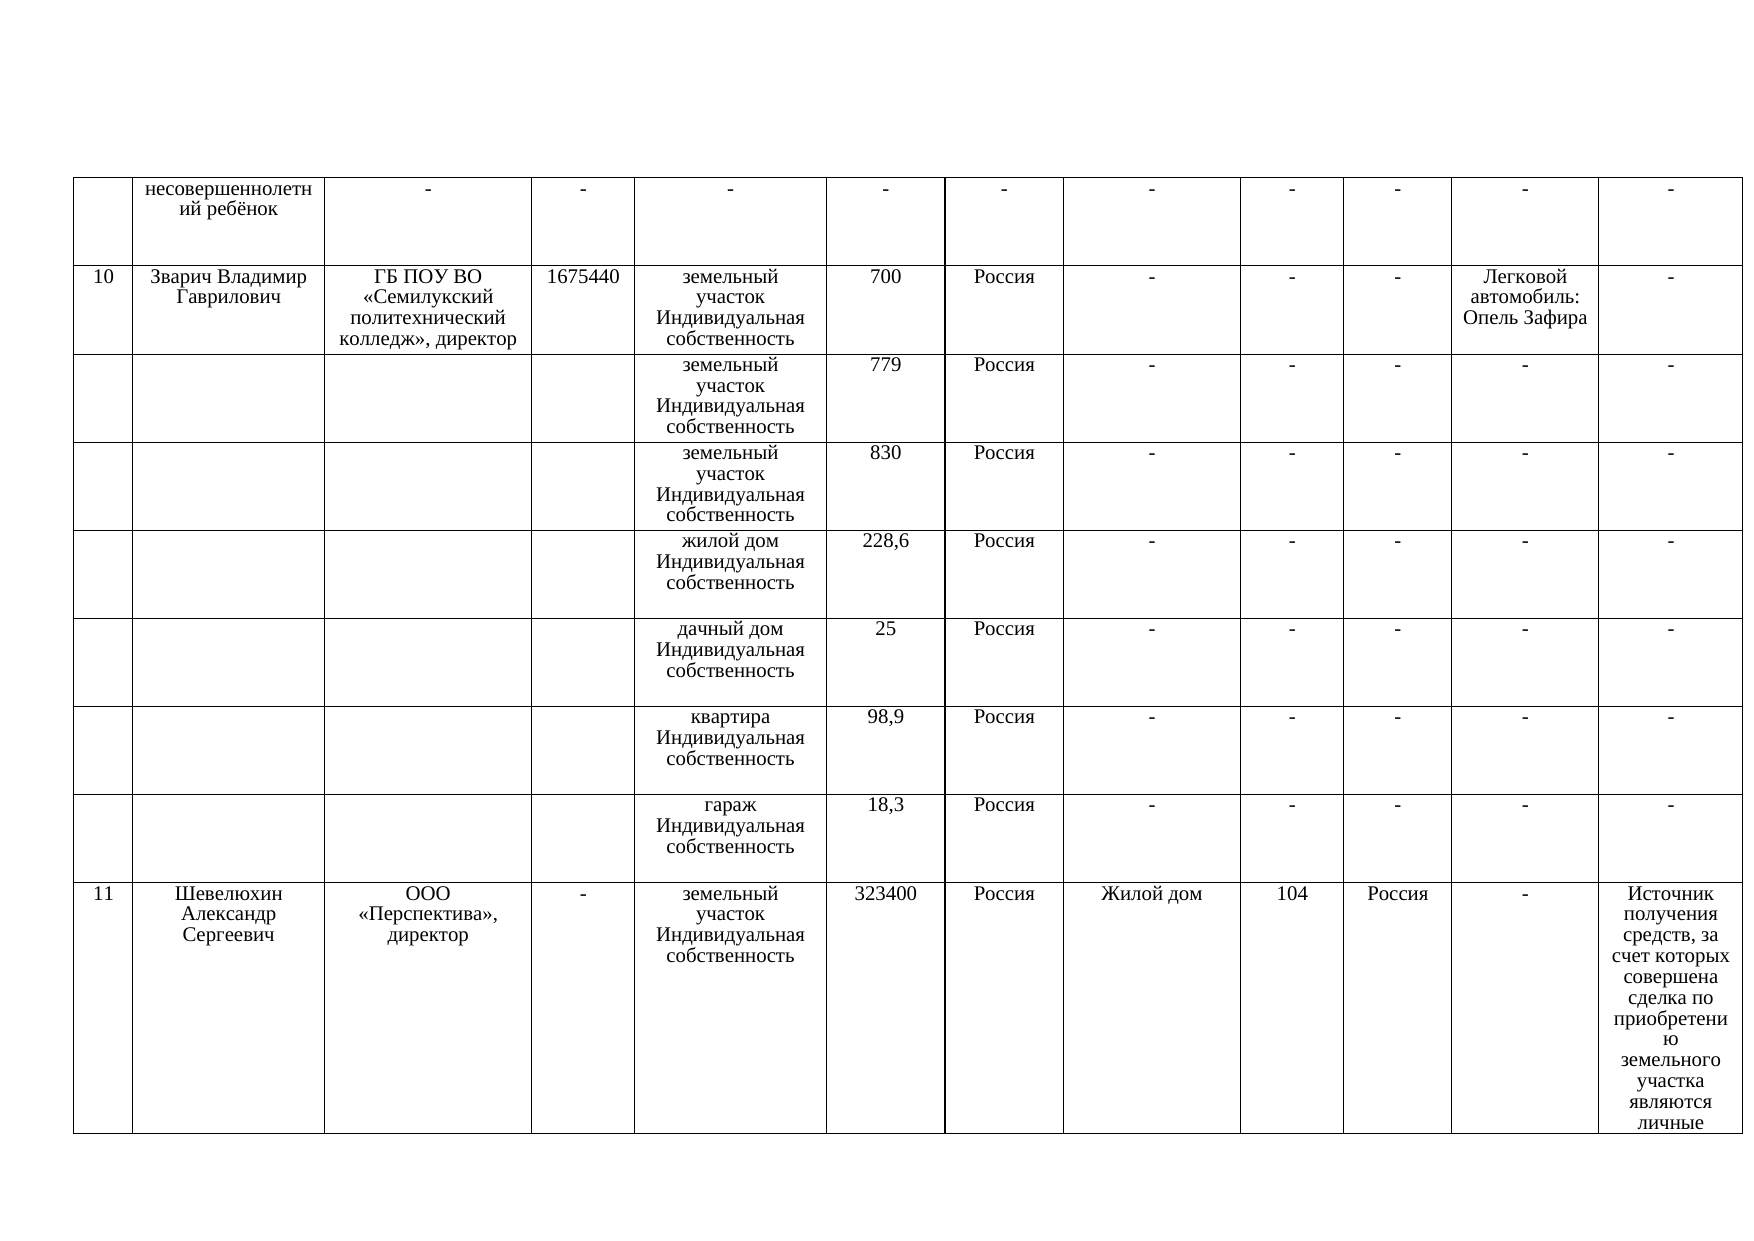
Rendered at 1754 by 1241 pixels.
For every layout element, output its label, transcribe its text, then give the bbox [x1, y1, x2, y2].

table_cell [325, 531, 531, 618]
table_cell [74, 619, 132, 706]
table_cell - [325, 178, 531, 265]
table_cell Россия [946, 443, 1063, 530]
table_cell - [1064, 266, 1240, 353]
table_cell [133, 619, 324, 706]
table_cell ГБ ПОУ ВО «Семилукский политехнический колледж», директор [325, 266, 531, 353]
table_cell - [1344, 443, 1451, 530]
table_cell Россия [946, 619, 1063, 706]
table_cell [133, 707, 324, 794]
table_cell Россия [1344, 883, 1451, 1133]
table_cell - [1241, 266, 1343, 353]
table_cell - [532, 178, 634, 265]
table_cell Россия [946, 531, 1063, 618]
table_cell - [1452, 619, 1598, 706]
table_cell - [1344, 531, 1451, 618]
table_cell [325, 883, 531, 1133]
table_cell 323400 [827, 883, 944, 1133]
table_cell - [1064, 619, 1240, 706]
table_cell 25 [827, 619, 944, 706]
table_cell [325, 795, 531, 882]
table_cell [635, 883, 826, 1133]
table_cell - [1064, 531, 1240, 618]
table_cell [133, 355, 324, 442]
table_cell [325, 443, 531, 530]
table_cell - [1452, 355, 1598, 442]
table_cell [325, 707, 531, 794]
table_cell - [1241, 707, 1343, 794]
table_cell - [1599, 178, 1742, 265]
table_cell - [827, 178, 944, 265]
table_cell [532, 531, 634, 618]
table_cell - [1064, 178, 1240, 265]
table_cell Россия [946, 266, 1063, 353]
table_cell 10 [74, 266, 132, 353]
table_cell - [532, 883, 634, 1133]
table_cell [74, 795, 132, 882]
table_cell - [1599, 443, 1742, 530]
table_cell [74, 178, 132, 265]
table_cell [1599, 883, 1742, 1133]
table_cell гараж Индивидуальная собственность [635, 795, 826, 882]
table_cell 700 [827, 266, 944, 353]
table_cell - [1241, 443, 1343, 530]
table_cell - [1241, 355, 1343, 442]
table_cell - [1344, 795, 1451, 882]
table_cell [74, 707, 132, 794]
table_cell земельный участок Индивидуальная собственность [635, 443, 826, 530]
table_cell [133, 883, 324, 1133]
table_cell Россия [946, 355, 1063, 442]
table_cell [532, 355, 634, 442]
table_cell 104 [1241, 883, 1343, 1133]
table_cell - [1599, 355, 1742, 442]
table_cell - [1064, 443, 1240, 530]
table_cell [325, 355, 531, 442]
table_cell - [1064, 707, 1240, 794]
table_cell - [946, 178, 1063, 265]
table_cell - [1599, 707, 1742, 794]
table_cell Легковой автомобиль: Опель Зафира [1452, 266, 1598, 353]
table_cell - [635, 178, 826, 265]
table_cell [74, 443, 132, 530]
table_cell - [1452, 178, 1598, 265]
table_cell [74, 355, 132, 442]
table_cell [74, 531, 132, 618]
table_cell - [1064, 355, 1240, 442]
table_cell 18,3 [827, 795, 944, 882]
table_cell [133, 178, 324, 265]
table_cell - [1599, 619, 1742, 706]
table_cell [532, 707, 634, 794]
table_cell [532, 443, 634, 530]
table_cell [532, 619, 634, 706]
table_cell - [1452, 883, 1598, 1133]
table_cell - [1344, 266, 1451, 353]
table_cell земельный участок Индивидуальная собственность [635, 355, 826, 442]
table_cell Зварич Владимир Гаврилович [133, 266, 324, 353]
table_cell 98,9 [827, 707, 944, 794]
table_cell - [1452, 443, 1598, 530]
table_cell [325, 619, 531, 706]
table_cell - [1452, 707, 1598, 794]
table_cell 11 [74, 883, 132, 1133]
table_cell Жилой дом [1064, 883, 1240, 1133]
table_cell земельный участок Индивидуальная собственность [635, 266, 826, 353]
table_cell - [1344, 355, 1451, 442]
table_cell Россия [946, 795, 1063, 882]
table_cell - [1241, 178, 1343, 265]
table_cell - [1344, 707, 1451, 794]
table_cell Россия [946, 883, 1063, 1133]
table_cell - [1241, 619, 1343, 706]
table_cell дачный дом Индивидуальная собственность [635, 619, 826, 706]
table_cell - [1241, 795, 1343, 882]
table_cell - [1064, 795, 1240, 882]
table_cell - [1452, 795, 1598, 882]
table_cell Россия [946, 707, 1063, 794]
table_cell 830 [827, 443, 944, 530]
table_cell жилой дом Индивидуальная собственность [635, 531, 826, 618]
table_cell - [1599, 795, 1742, 882]
table_cell [133, 531, 324, 618]
table_cell [133, 443, 324, 530]
table_cell 228,6 [827, 531, 944, 618]
table_cell - [1344, 619, 1451, 706]
table_cell - [1599, 531, 1742, 618]
table_cell 1675440 [532, 266, 634, 353]
table_cell [532, 795, 634, 882]
table_cell квартира Индивидуальная собственность [635, 707, 826, 794]
table_cell [133, 795, 324, 882]
table_cell - [1452, 531, 1598, 618]
table_cell - [1599, 266, 1742, 353]
table_cell - [1344, 178, 1451, 265]
table_cell 779 [827, 355, 944, 442]
table_cell - [1241, 531, 1343, 618]
